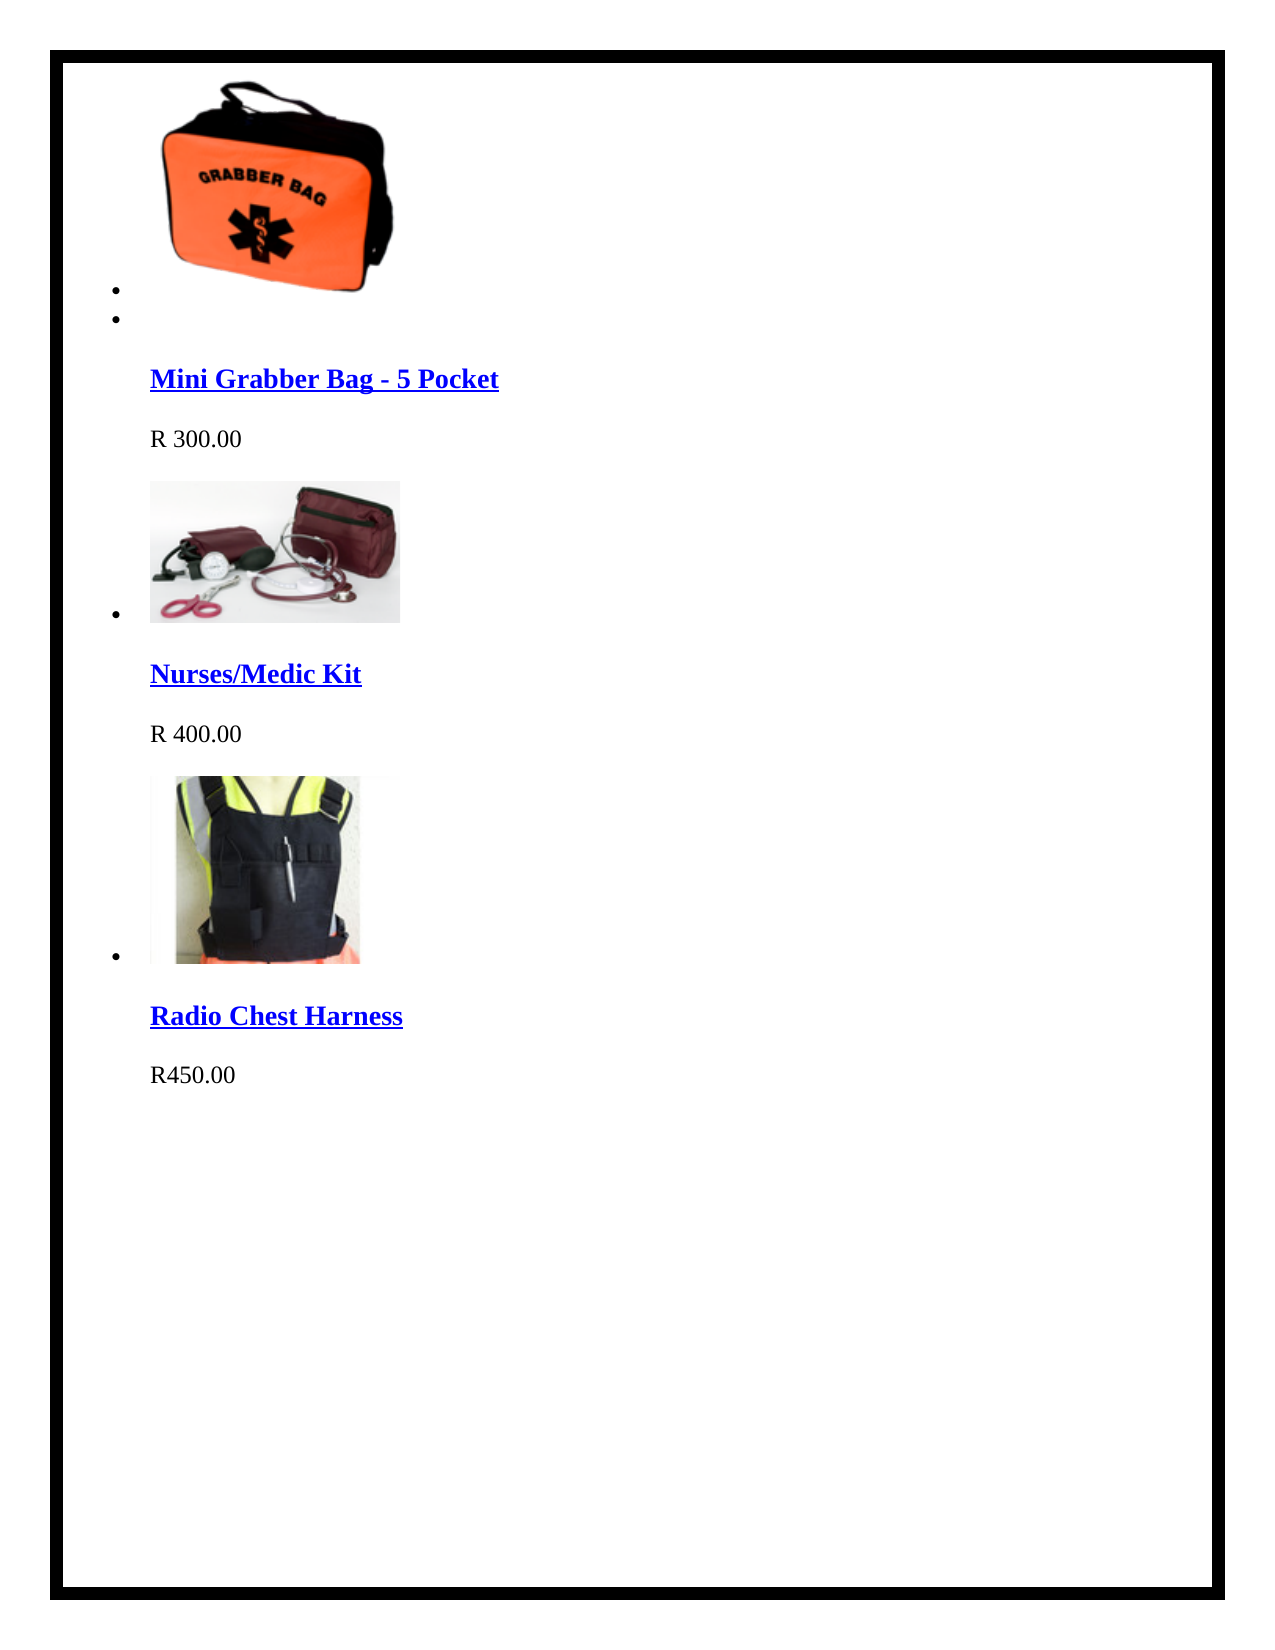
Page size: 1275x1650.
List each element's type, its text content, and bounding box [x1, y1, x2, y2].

text Mini Grabber Bag - 5 Pocket [150, 362, 1200, 394]
picture [150, 776, 400, 964]
picture [150, 481, 400, 623]
picture [150, 75, 400, 299]
text R 300.00 [150, 424, 1200, 452]
text R 400.00 [150, 719, 1200, 747]
text Nurses/Medic Kit [150, 657, 1200, 689]
text Radio Chest Harness [150, 999, 1200, 1031]
text R450.00 [150, 1061, 1200, 1089]
